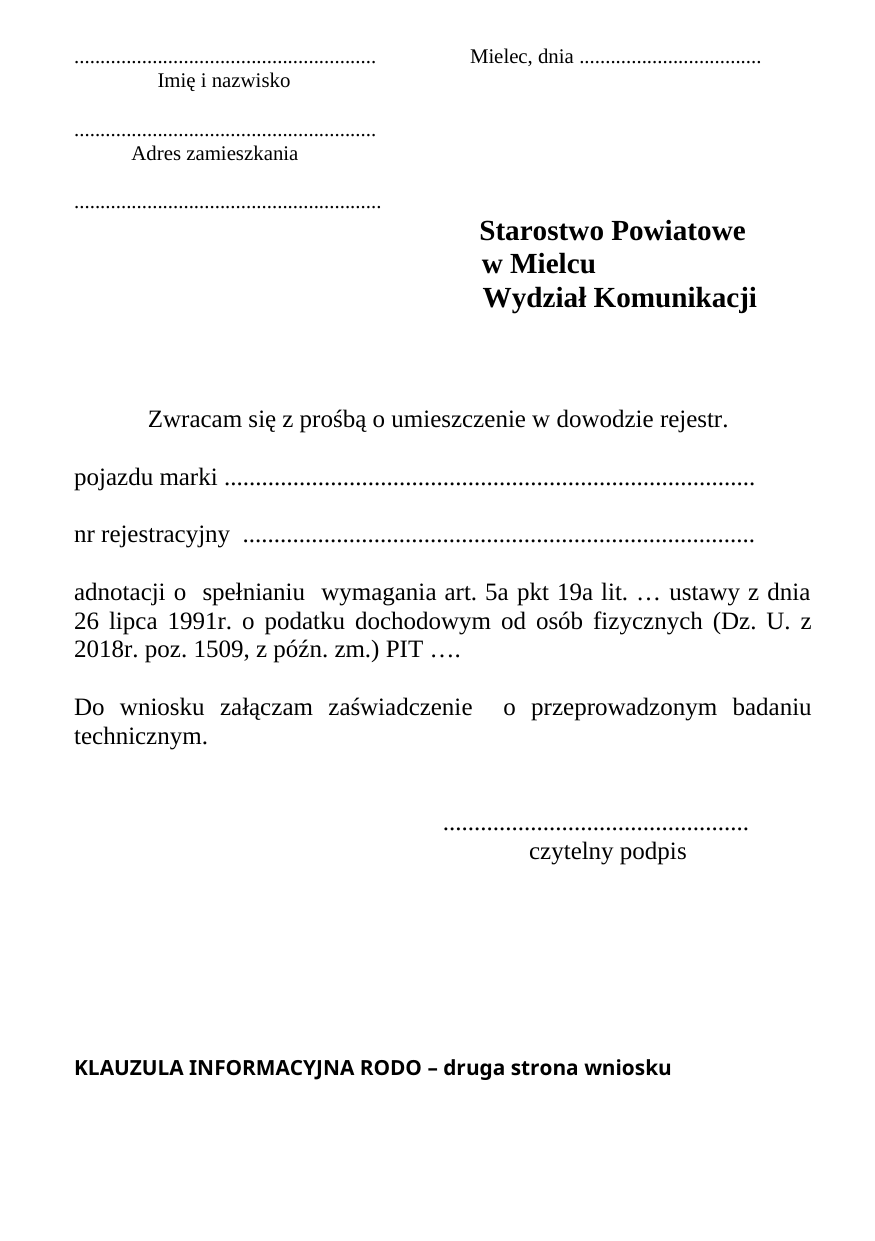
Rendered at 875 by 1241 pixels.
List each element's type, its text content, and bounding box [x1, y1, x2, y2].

text KLAUZULA INFORMACYJNA RODO – druga strona wniosku [74, 1053, 812, 1082]
text adnotacji o spełnianiu wymagania art. 5a pkt 19a lit. … ustawy z dnia 26 lipca 1991r. o podatku dochodowym od osób fizycznych (Dz. U. z 2018r. poz. 1509, z późn. zm.) PIT …. [74, 577, 812, 663]
text Imię i nazwisko [74, 68, 812, 92]
text nr rejestracyjny .................................................................................. [74, 519, 812, 548]
text Do wniosku załączam zaświadczenie o przeprowadzonym badaniu technicznym. [74, 692, 812, 749]
text .......................................................... Mielec, dnia ................................... [74, 44, 812, 68]
text Zwracam się z prośbą o umieszczenie w dowodzie rejestr. [74, 404, 812, 433]
text Adres zamieszkania [74, 141, 812, 165]
text czytelny podpis [74, 836, 812, 864]
text pojazdu marki ..................................................................................... [74, 462, 812, 491]
text Starostwo Powiatowe [74, 213, 812, 246]
text ................................................. [369, 807, 812, 836]
text .......................................................... [74, 117, 812, 141]
text w Mielcu [148, 246, 812, 280]
text Wydział Komunikacji [295, 280, 812, 313]
text ........................................................... [74, 189, 812, 213]
